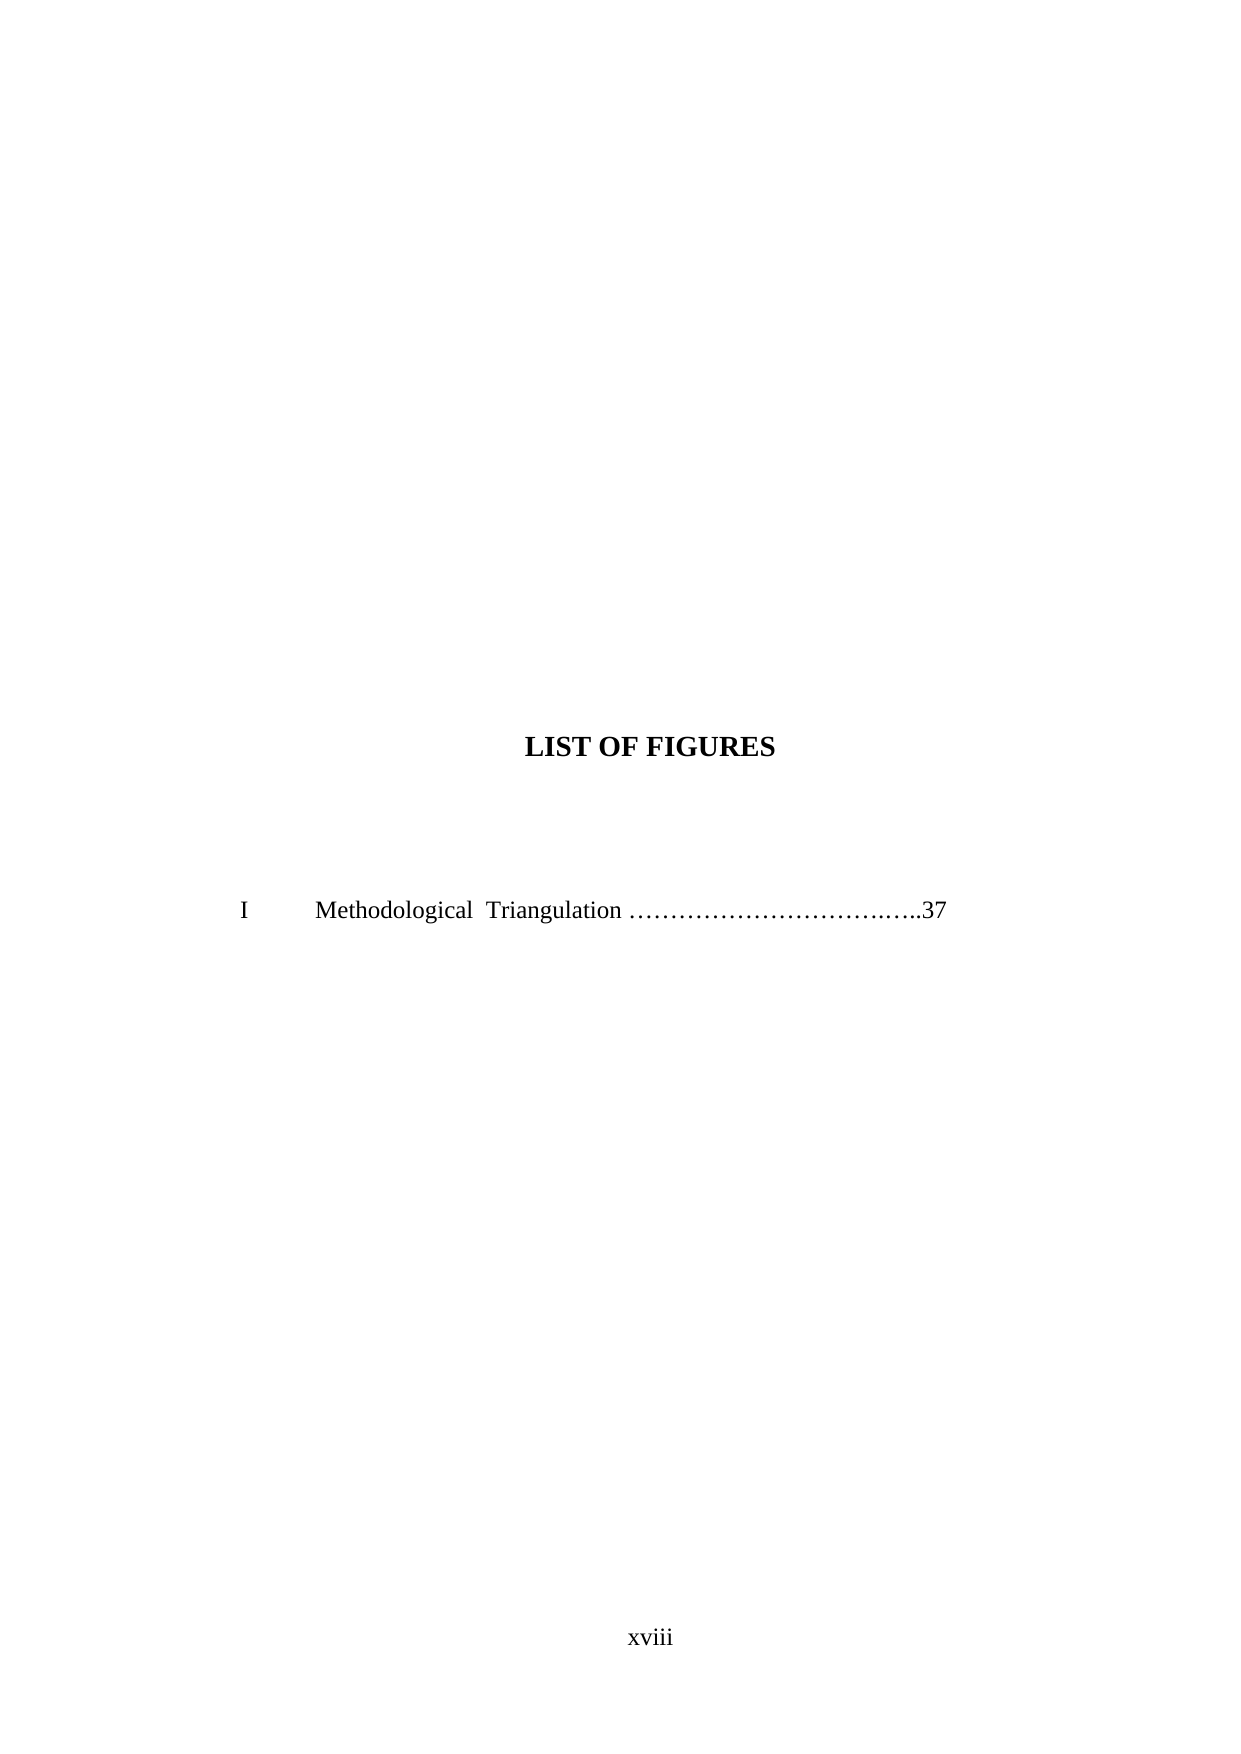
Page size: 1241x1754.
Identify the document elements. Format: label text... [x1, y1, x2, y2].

text LIST OF FIGURES [240, 729, 1060, 763]
text I Methodological Triangulation ………………………….…..37 [240, 895, 1060, 924]
